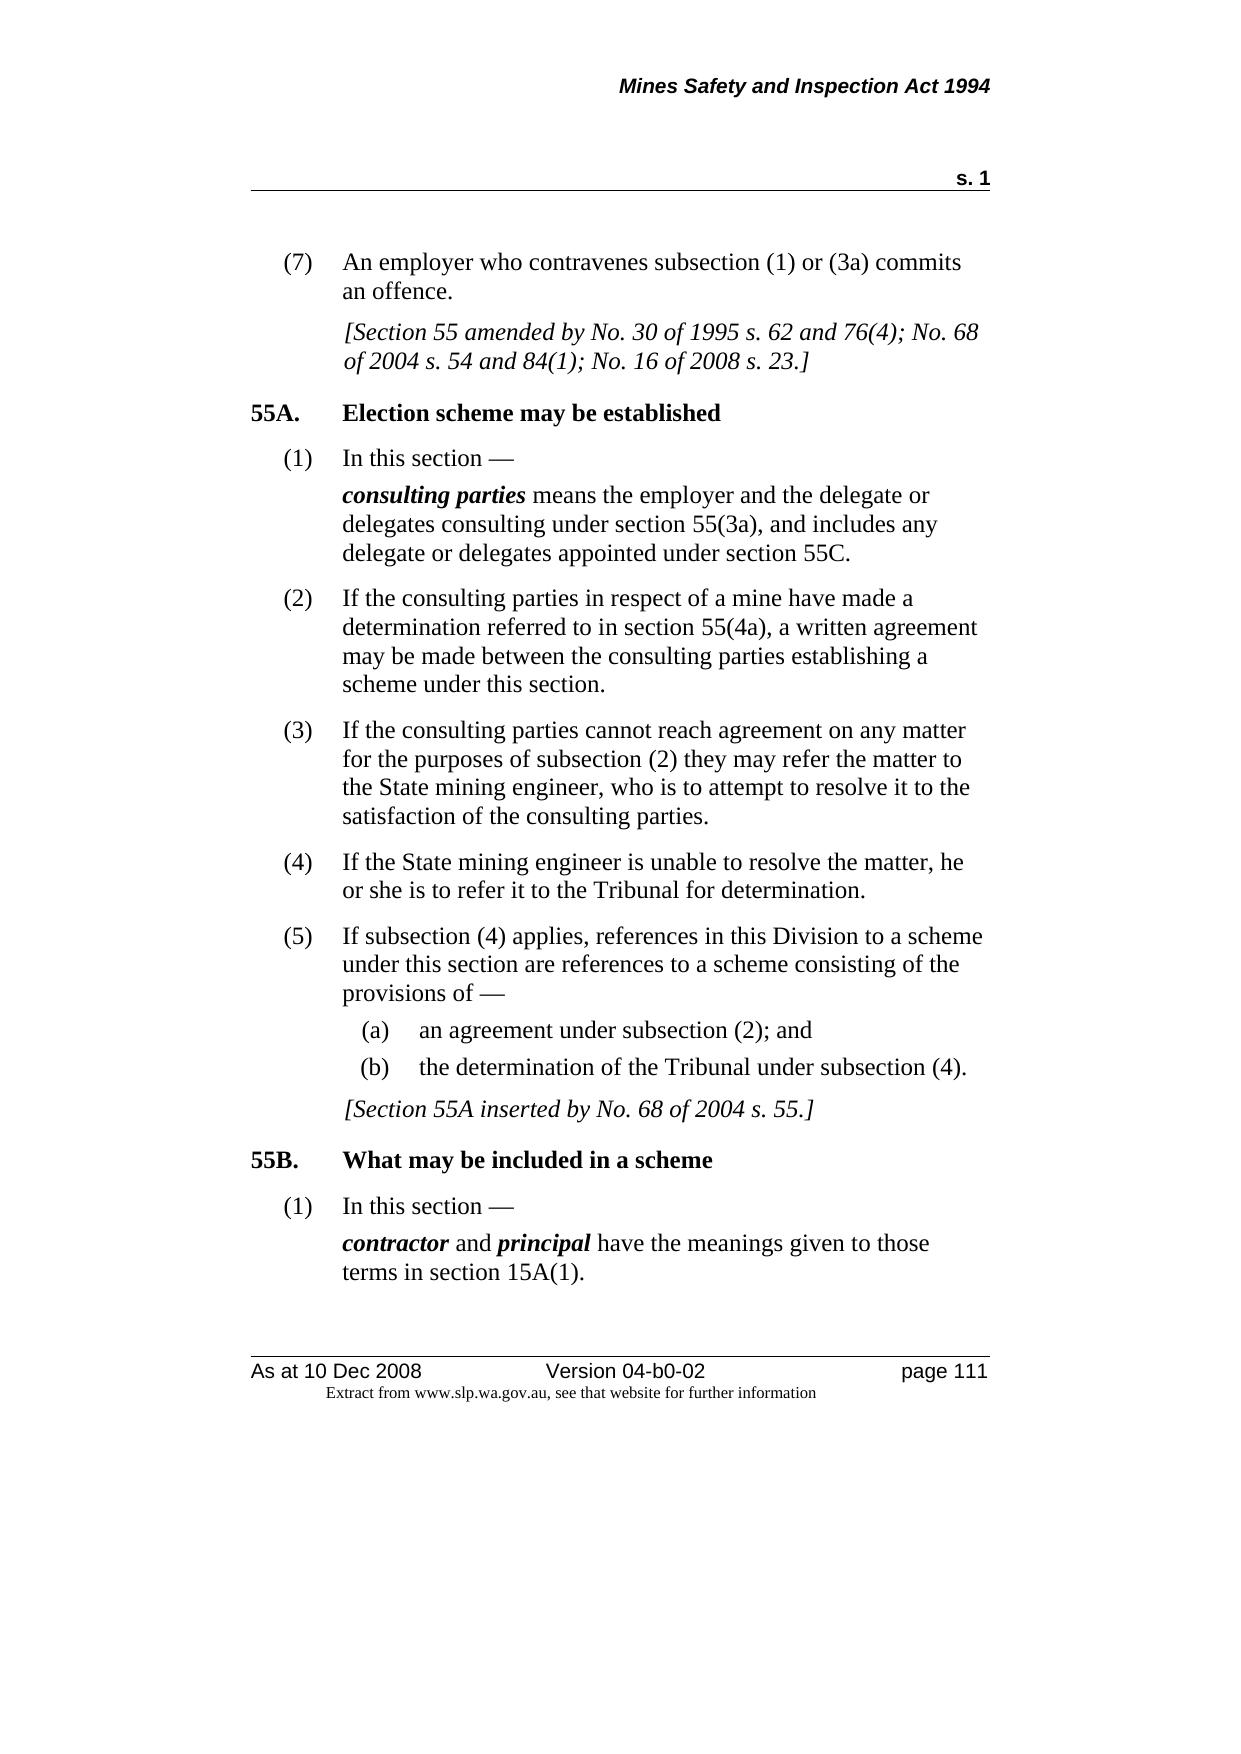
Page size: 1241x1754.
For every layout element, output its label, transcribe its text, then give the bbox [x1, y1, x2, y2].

text (a) an agreement under subsection (2); and [251, 1015, 990, 1044]
text [Section 55 amended by No. 30 of 1995 s. 62 and 76(4); No. 68 of 2004 s. 54 and 84(1); No. 16 of 2008 s. 23.] [251, 317, 990, 375]
text consulting parties means the employer and the delegate or delegates consulting under section 55(3a), and includes any delegate or delegates appointed under section 55C. [251, 480, 990, 567]
text (7) An employer who contravenes subsection (1) or (3a) commits an offence. [251, 247, 990, 305]
text (1) In this section — [251, 1191, 990, 1219]
text contractor and principal have the meanings given to those terms in section 15A(1). [251, 1228, 990, 1285]
subtitle 55B. What may be included in a scheme [251, 1145, 990, 1174]
text [Section 55A inserted by No. 68 of 2004 s. 55.] [251, 1094, 990, 1122]
subtitle 55A. Election scheme may be established [251, 398, 990, 427]
text (4) If the State mining engineer is unable to resolve the matter, he or she is to refer it to the Tribunal for determination. [251, 847, 990, 904]
text (b) the determination of the Tribunal under subsection (4). [251, 1052, 990, 1081]
text (5) If subsection (4) applies, references in this Division to a scheme under this section are references to a scheme consisting of the provisions of — [251, 921, 990, 1007]
text (1) In this section — [251, 443, 990, 472]
text (3) If the consulting parties cannot reach agreement on any matter for the purposes of subsection (2) they may refer the matter to the State mining engineer, who is to attempt to resolve it to the satisfaction of the consulting parties. [251, 715, 990, 830]
text (2) If the consulting parties in respect of a mine have made a determination referred to in section 55(4a), a written agreement may be made between the consulting parties establishing a scheme under this section. [251, 583, 990, 698]
